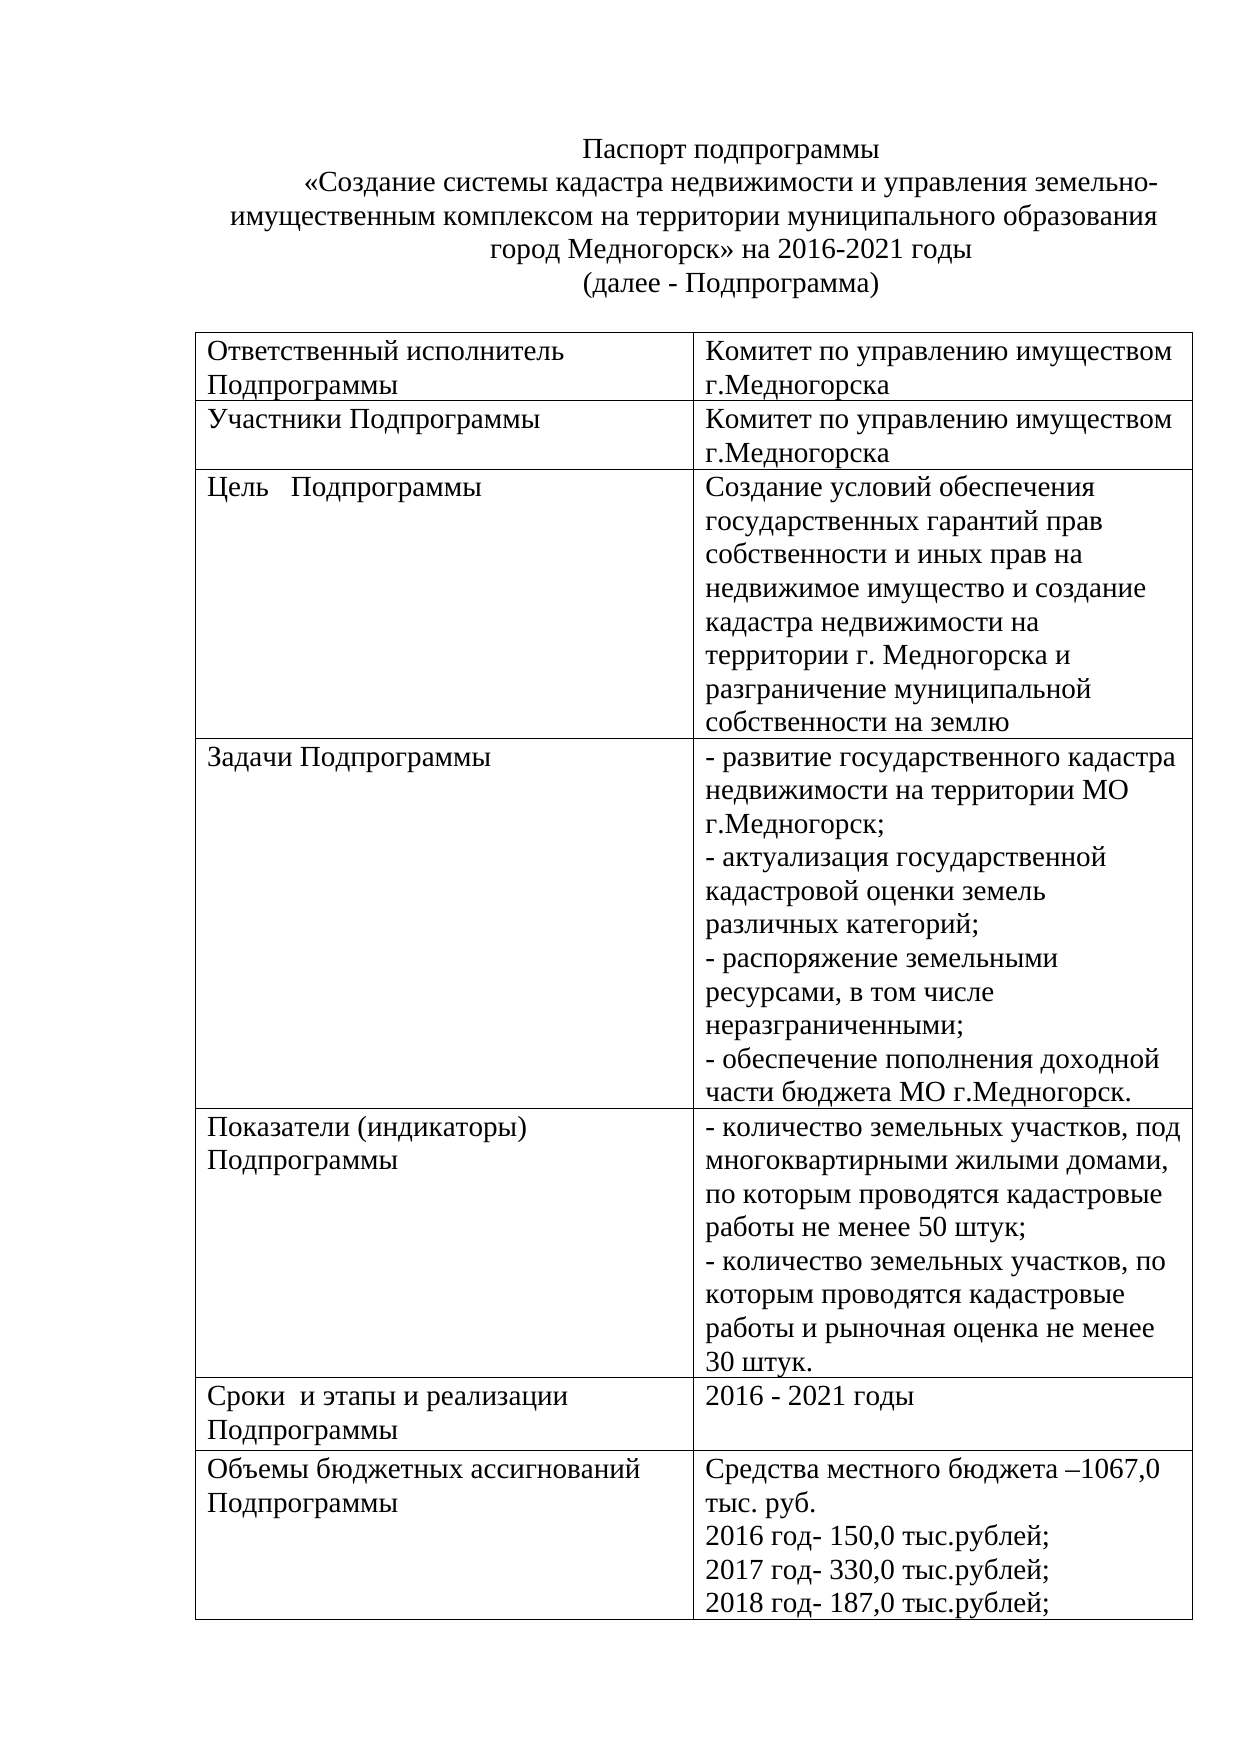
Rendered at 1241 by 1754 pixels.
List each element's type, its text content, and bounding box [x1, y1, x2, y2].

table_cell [694, 1451, 1192, 1619]
table_cell - развитие государственного кадастра недвижимости на территории МО г.Медногорск; - актуализация государственной кадастровой оценки земель различных категорий; - распоряжение земельными ресурсами, в том числе неразграниченными; - обеспечение пополнения доходной части бюджета МО г.Медногорск. [694, 739, 1192, 1108]
table_header Ответственный исполнитель Подпрограммы [196, 333, 693, 400]
table_cell Показатели (индикаторы) Подпрограммы [196, 1109, 693, 1377]
table_cell Комитет по управлению имуществом г.Медногорска [694, 401, 1192, 468]
table_cell 2016 - 2021 годы [694, 1378, 1192, 1450]
text город Медногорск» на 2016-2021 годы [207, 232, 1181, 265]
table_cell Создание условий обеспечения государственных гарантий прав собственности и иных прав на недвижимое имущество и создание кадастра недвижимости на территории г. Медногорска и разграничение муниципальной собственности на землю [694, 470, 1192, 738]
table_cell Участники Подпрограммы [196, 401, 693, 468]
table_cell Задачи Подпрограммы [196, 739, 693, 1108]
text (далее - Подпрограмма) [207, 265, 1181, 299]
text «Создание системы кадастра недвижимости и управления земельно-имущественным комплексом на территории муниципального образования [207, 164, 1181, 232]
text Паспорт подпрограммы [207, 131, 1181, 164]
table_cell - количество земельных участков, под многоквартирными жилыми домами, по которым проводятся кадастровые работы не менее 50 штук; - количество земельных участков, по которым проводятся кадастровые работы и рыночная оценка не менее 30 штук. [694, 1109, 1192, 1377]
table_cell Сроки и этапы и реализации Подпрограммы [196, 1378, 693, 1450]
table_header Комитет по управлению имуществом г.Медногорска [694, 333, 1192, 400]
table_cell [196, 1451, 693, 1619]
table_cell Цель Подпрограммы [196, 470, 693, 738]
